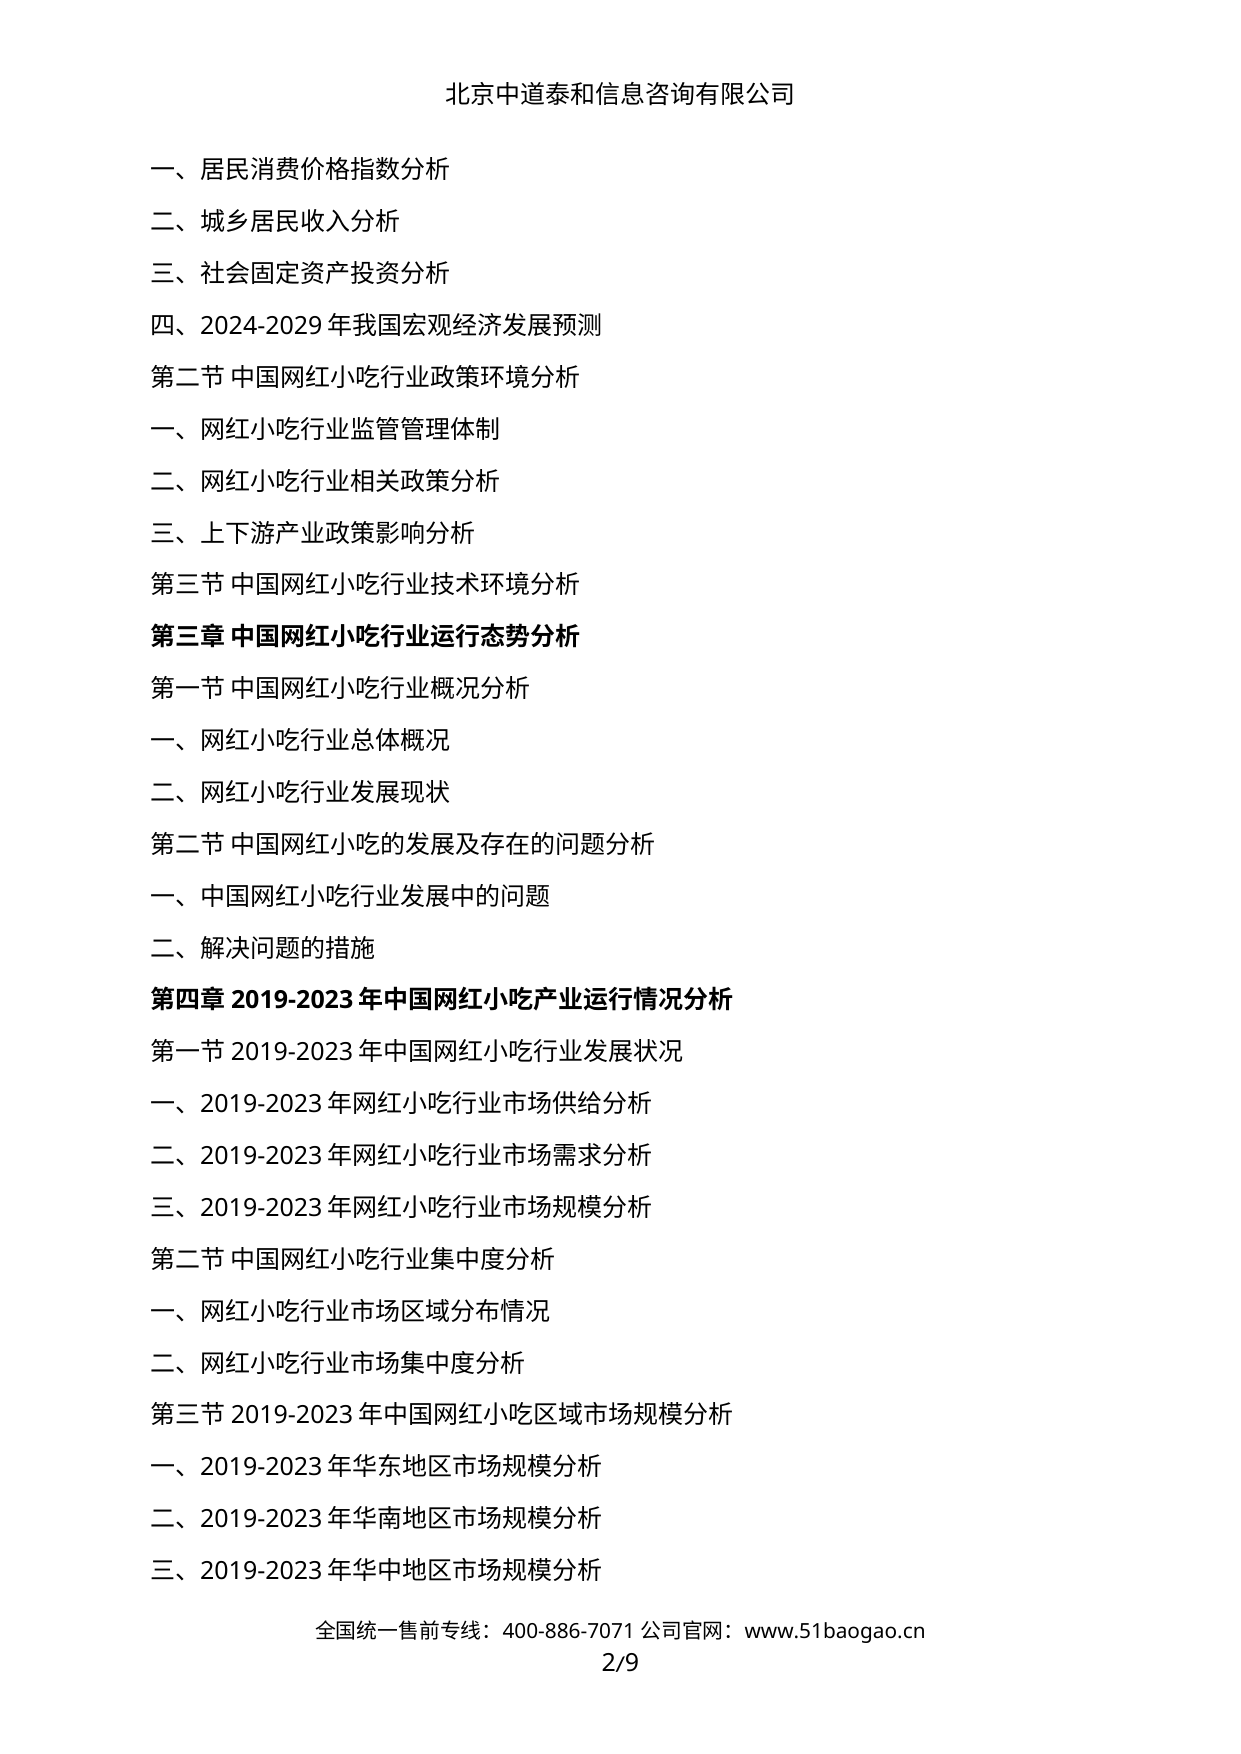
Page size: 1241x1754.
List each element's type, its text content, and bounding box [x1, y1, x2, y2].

text 第二节 中国网红小吃行业集中度分析 [150, 1239, 1090, 1276]
text 三、2019-2023年网红小吃行业市场规模分析 [150, 1187, 1090, 1224]
text 三、2019-2023年华中地区市场规模分析 [150, 1551, 1090, 1587]
text 一、居民消费价格指数分析 [150, 150, 1090, 186]
text 一、中国网红小吃行业发展中的问题 [150, 876, 1090, 912]
text 第二节 中国网红小吃的发展及存在的问题分析 [150, 824, 1090, 861]
text 二、网红小吃行业市场集中度分析 [150, 1343, 1090, 1379]
text 三、社会固定资产投资分析 [150, 254, 1090, 290]
text 二、2019-2023年华南地区市场规模分析 [150, 1499, 1090, 1535]
text 一、2019-2023年网红小吃行业市场供给分析 [150, 1084, 1090, 1120]
text 一、网红小吃行业市场区域分布情况 [150, 1291, 1090, 1327]
text 一、2019-2023年华东地区市场规模分析 [150, 1447, 1090, 1483]
text 第一节 中国网红小吃行业概况分析 [150, 669, 1090, 705]
text 二、城乡居民收入分析 [150, 202, 1090, 238]
text 第三节 中国网红小吃行业技术环境分析 [150, 565, 1090, 601]
text 一、网红小吃行业总体概况 [150, 721, 1090, 757]
text 二、网红小吃行业发展现状 [150, 772, 1090, 809]
text 四、2024-2029年我国宏观经济发展预测 [150, 306, 1090, 342]
text 二、网红小吃行业相关政策分析 [150, 461, 1090, 497]
text 二、2019-2023年网红小吃行业市场需求分析 [150, 1136, 1090, 1172]
text 第二节 中国网红小吃行业政策环境分析 [150, 357, 1090, 394]
text 第三章 中国网红小吃行业运行态势分析 [150, 617, 1090, 653]
text 二、解决问题的措施 [150, 928, 1090, 964]
text 三、上下游产业政策影响分析 [150, 513, 1090, 549]
text 第一节 2019-2023年中国网红小吃行业发展状况 [150, 1032, 1090, 1068]
text 第三节 2019-2023年中国网红小吃区域市场规模分析 [150, 1395, 1090, 1431]
text 第四章 2019-2023年中国网红小吃产业运行情况分析 [150, 980, 1090, 1016]
text 一、网红小吃行业监管管理体制 [150, 409, 1090, 446]
